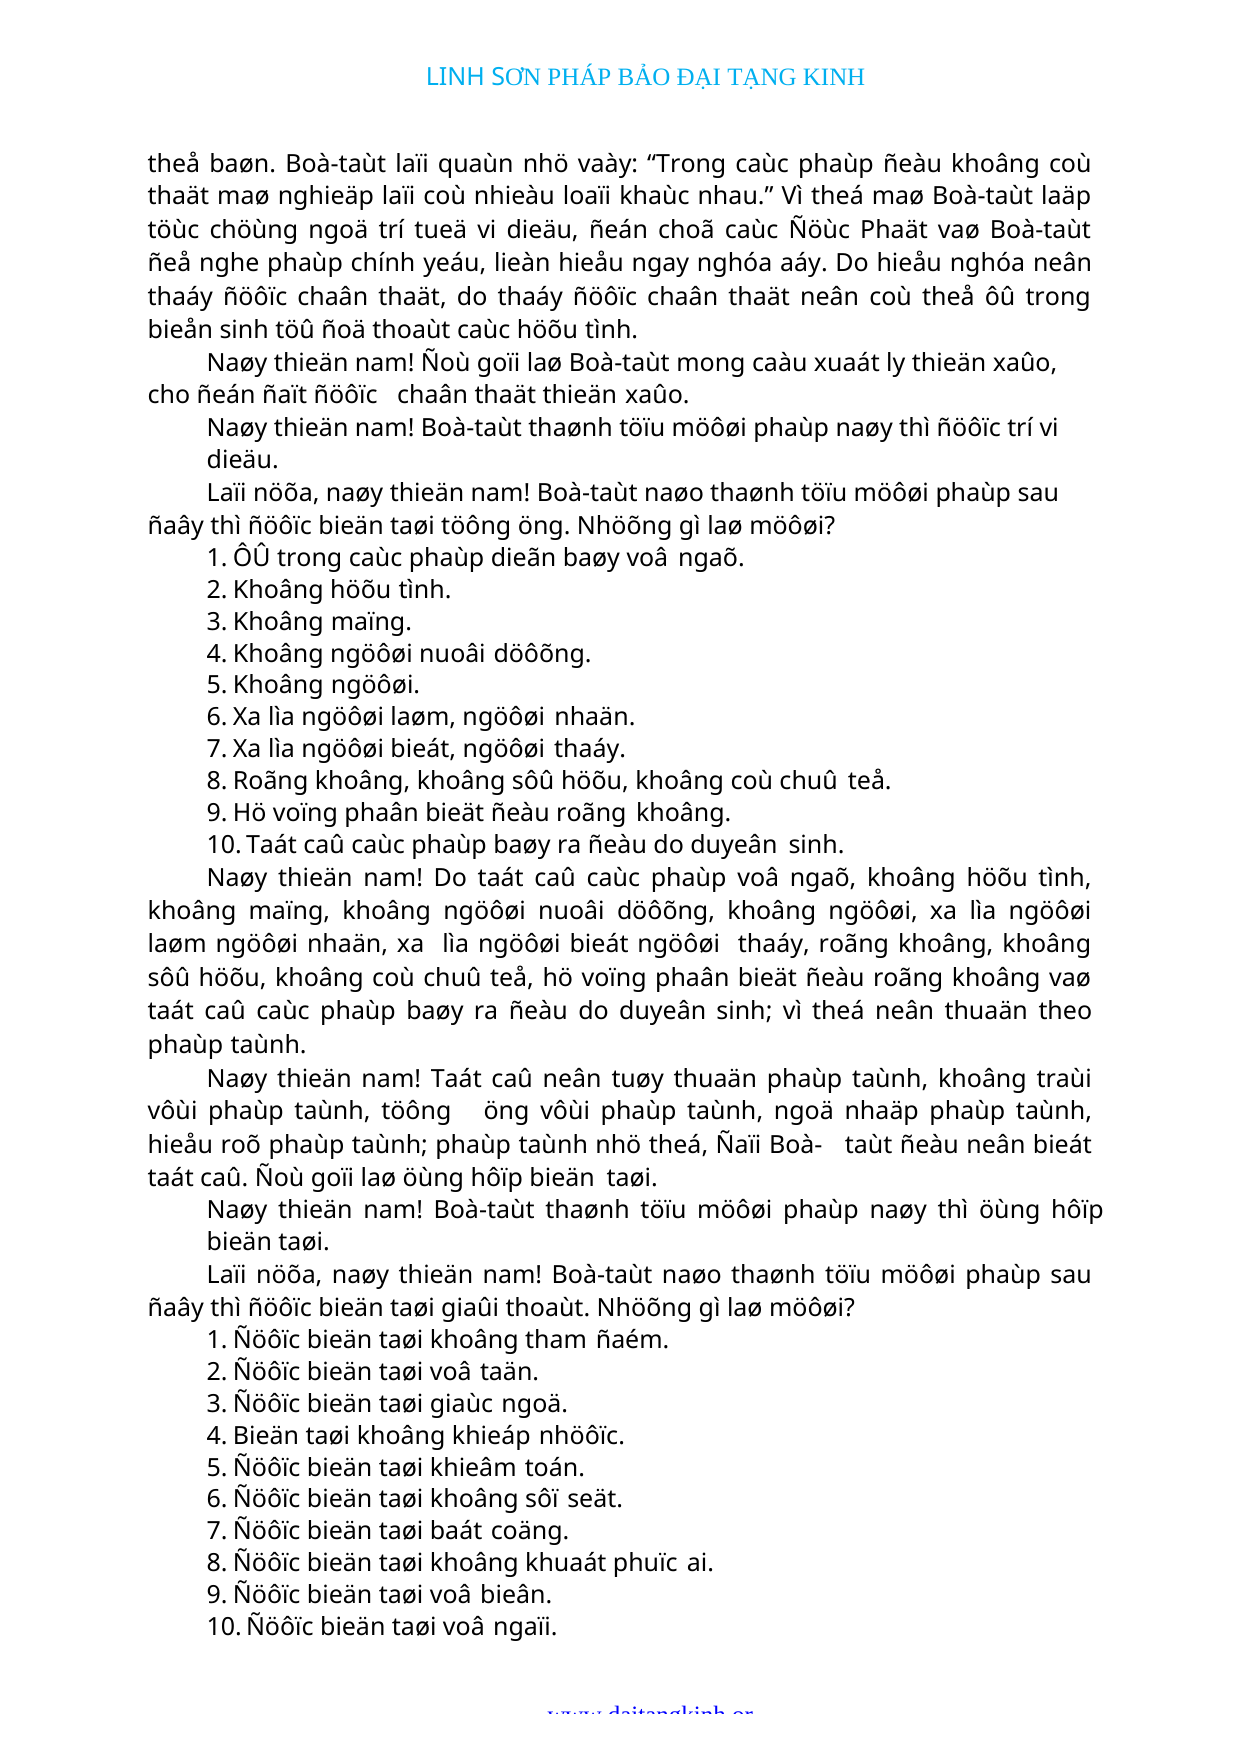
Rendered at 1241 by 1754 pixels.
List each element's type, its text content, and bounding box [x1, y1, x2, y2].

list ÔÛ trong caùc phaùp dieãn baøy voâ ngaõ. [206, 541, 1105, 573]
list Ñöôïc bieän taøi khieâm toán. [206, 1451, 1105, 1482]
list Khoâng höõu tình. [206, 573, 1105, 605]
list Ñöôïc bieän taøi khoâng tham ñaém. [206, 1323, 1105, 1355]
list Bieän taøi khoâng khieáp nhöôïc. [206, 1419, 1105, 1451]
list Ñöôïc bieän taøi voâ ngaïi. [206, 1610, 1105, 1642]
list Khoâng maïng. [206, 605, 1105, 637]
list Khoâng ngöôøi nuoâi döôõng. [206, 637, 1105, 668]
list Roãng khoâng, khoâng sôû höõu, khoâng coù chuû teå. [206, 764, 1105, 796]
list Ñöôïc bieän taøi voâ taän. [206, 1355, 1105, 1387]
list Xa lìa ngöôøi laøm, ngöôøi nhaän. [206, 700, 1105, 732]
list Ñöôïc bieän taøi baát coäng. [206, 1514, 1105, 1546]
list Hö voïng phaân bieät ñeàu roãng khoâng. [206, 796, 1105, 828]
text Laïi nöõa, naøy thieän nam! Boà-taùt naøo thaønh töïu möôøi phaùp sau ñaây thì ñöôïc bieän taøi töông öng. Nhöõng gì laø möôøi? [147, 475, 1105, 541]
text Naøy thieän nam! Boà-taùt thaønh töïu möôøi phaùp naøy thì öùng hôïp bieän taøi. [206, 1194, 1105, 1257]
text Laïi nöõa, naøy thieän nam! Boà-taùt naøo thaønh töïu möôøi phaùp sau ñaây thì ñöôïc bieän taøi giaûi thoaùt. Nhöõng gì laø möôøi? [147, 1257, 1093, 1323]
text Naøy thieän nam! Ñoù goïi laø Boà-taùt mong caàu xuaát ly thieän xaûo, cho ñeán ñaït ñöôïc chaân thaät thieän xaûo. [147, 346, 1074, 411]
text Naøy thieän nam! Do taát caû caùc phaùp voâ ngaõ, khoâng höõu tình, khoâng maïng, khoâng ngöôøi nuoâi döôõng, khoâng ngöôøi, xa lìa ngöôøi laøm ngöôøi nhaän, xa lìa ngöôøi bieát ngöôøi thaáy, roãng khoâng, khoâng sôû höõu, khoâng coù chuû teå, hö voïng phaân bieät ñeàu roãng khoâng vaø taát caû caùc phaùp baøy ra ñeàu do duyeân sinh; vì theá neân thuaän theo phaùp taùnh. [147, 860, 1093, 1060]
list Khoâng ngöôøi. [206, 668, 1105, 700]
list Ñöôïc bieän taøi giaùc ngoä. [206, 1387, 1105, 1419]
text theå baøn. Boà-taùt laïi quaùn nhö vaày: “Trong caùc phaùp ñeàu khoâng coù thaät maø nghieäp laïi coù nhieàu loaïi khaùc nhau.” Vì theá maø Boà-taùt laäp töùc chöùng ngoä trí tueä vi dieäu, ñeán choã caùc Ñöùc Phaät vaø Boà-taùt ñeå nghe phaùp chính yeáu, lieàn hieåu ngay nghóa aáy. Do hieåu nghóa neân thaáy ñöôïc chaân thaät, do thaáy ñöôïc chaân thaät neân coù theå ôû trong bieån sinh töû ñoä thoaùt caùc höõu tình. [147, 145, 1093, 346]
list Ñöôïc bieän taøi voâ bieân. [206, 1578, 1105, 1610]
list Ñöôïc bieän taøi khoâng sôï seät. [206, 1482, 1105, 1514]
text Naøy thieän nam! Taát caû neân tuøy thuaän phaùp taùnh, khoâng traùi vôùi phaùp taùnh, töông öng vôùi phaùp taùnh, ngoä nhaäp phaùp taùnh, hieåu roõ phaùp taùnh; phaùp taùnh nhö theá, Ñaïi Boà- taùt ñeàu neân bieát taát caû. Ñoù goïi laø öùng hôïp bieän taøi. [147, 1060, 1093, 1194]
list Xa lìa ngöôøi bieát, ngöôøi thaáy. [206, 732, 1105, 764]
list Ñöôïc bieän taøi khoâng khuaát phuïc ai. [206, 1546, 1105, 1578]
list Taát caû caùc phaùp baøy ra ñeàu do duyeân sinh. [206, 828, 1105, 860]
text Naøy thieän nam! Boà-taùt thaønh töïu möôøi phaùp naøy thì ñöôïc trí vi dieäu. [206, 411, 1105, 475]
